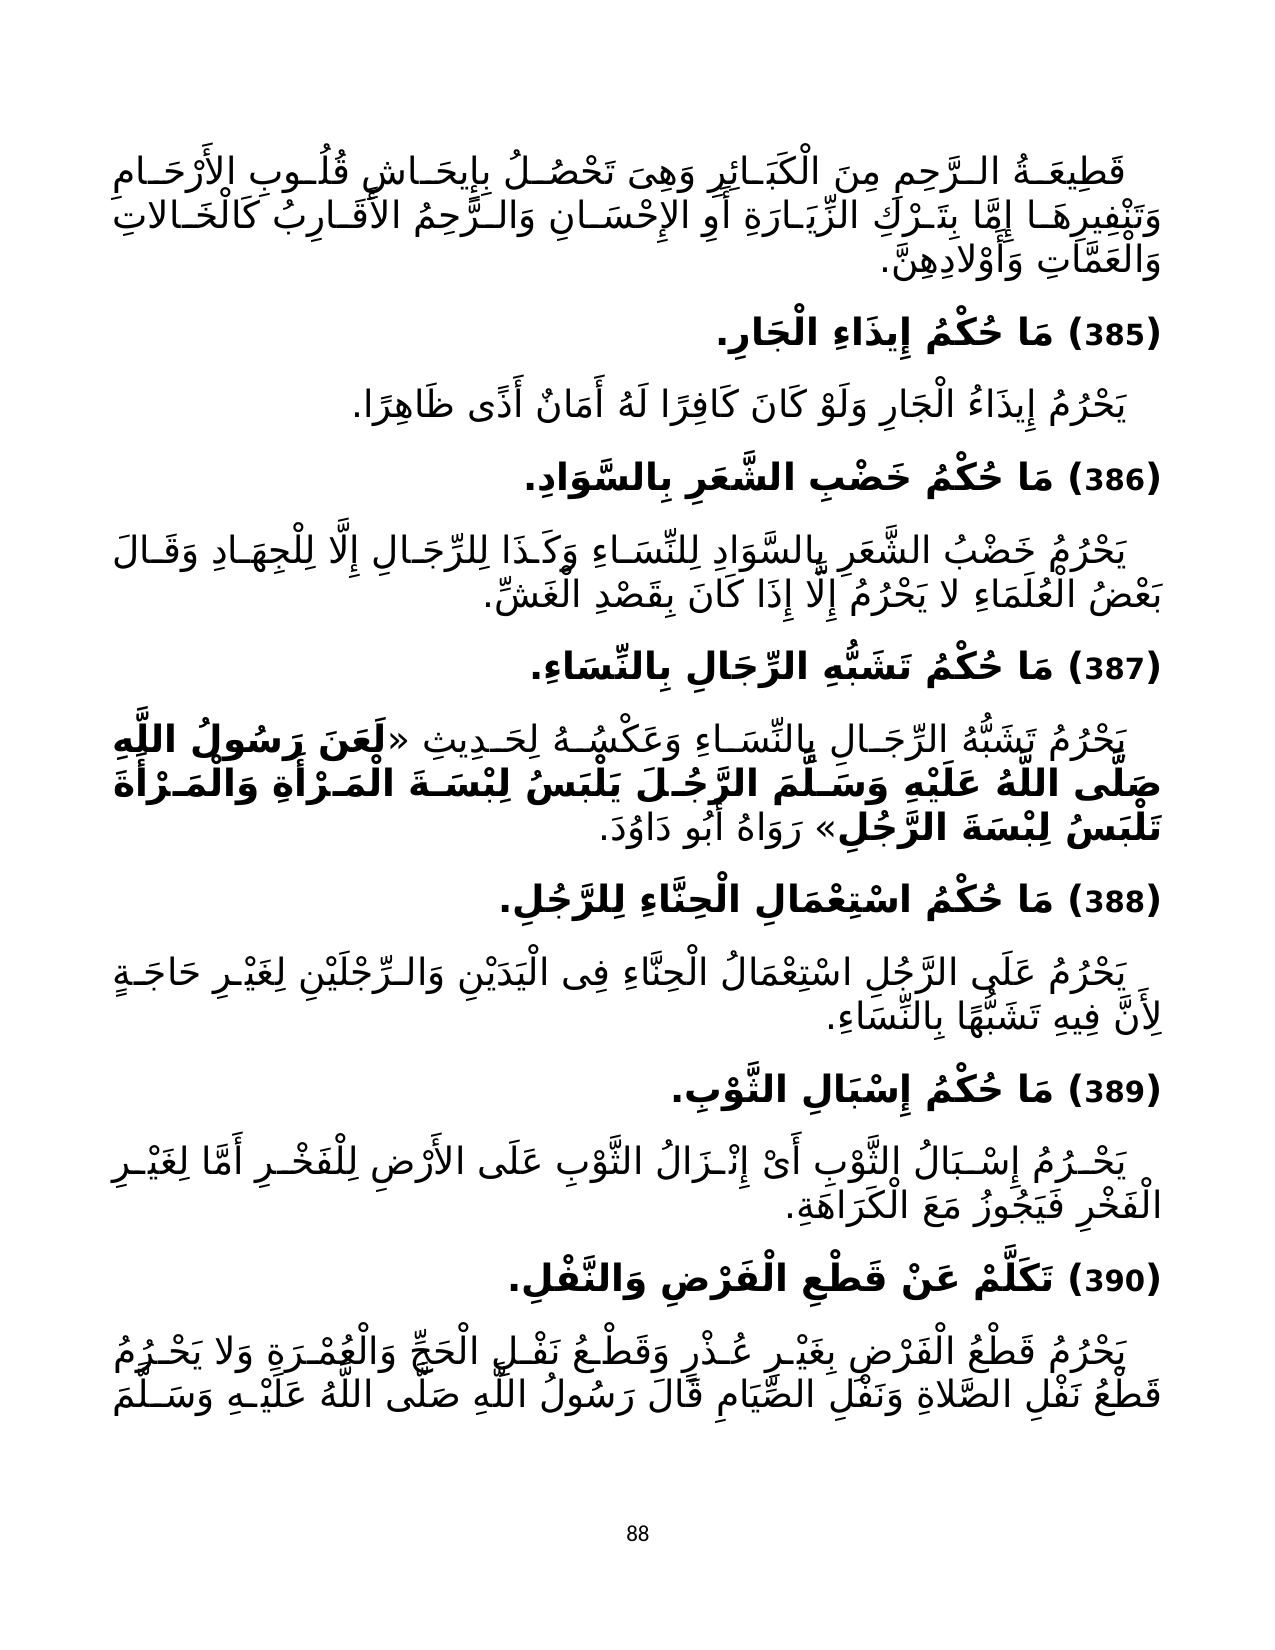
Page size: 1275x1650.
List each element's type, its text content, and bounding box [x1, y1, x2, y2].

text (387) مَا حُكْمُ تَشَبُّهِ الرِّجَالِ بِالنِّسَاءِ. [112, 645, 1162, 689]
text (389) مَا حُكْمُ إِسْبَالِ الثَّوْبِ. [112, 1067, 1162, 1111]
text يَحْرُمُ خَضْبُ الشَّعَرِ بِالسَّوَادِ لِلنِّسَاءِ وَكَذَا لِلرِّجَالِ إِلَّا لِلْجِهَادِ وَقَالَ بَعْضُ الْعُلَمَاءِ لا يَحْرُمُ إِلَّا إِذَا كَانَ بِقَصْدِ الْغَشِّ. [112, 528, 1162, 616]
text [112, 1329, 1162, 1417]
text قَطِيعَةُ الرَّحِمِ مِنَ الْكَبَائِرِ وَهِىَ تَحْصُلُ بِإِيحَاشِ قُلُوبِ الأَرْحَامِ وَتَنْفِيرِهَا إِمَّا بِتَرْكِ الزِّيَارَةِ أَوِ الإِحْسَانِ وَالرَّحِمُ الأَقَارِبُ كَالْخَالاتِ وَالْعَمَّاتِ وَأَوْلادِهِنَّ. [112, 150, 1162, 281]
text يَحْرُمُ تَشَبُّهُ الرِّجَالِ بِالنِّسَاءِ وَعَكْسُهُ لِحَدِيثِ «لَعَنَ رَسُولُ اللَّهِ صَلَّى اللَّهُ عَلَيْهِ وَسَلَّمَ الرَّجُلَ يَلْبَسُ لِبْسَةَ الْمَرْأَةِ وَالْمَرْأَةَ تَلْبَسُ لِبْسَةَ الرَّجُلِ» رَوَاهُ أَبُو دَاوُدَ. [112, 718, 1162, 849]
text (388) مَا حُكْمُ اسْتِعْمَالِ الْحِنَّاءِ لِلرَّجُلِ. [112, 878, 1162, 922]
text يَحْرُمُ إِسْبَالُ الثَّوْبِ أَىْ إِنْزَالُ الثَّوْبِ عَلَى الأَرْضِ لِلْفَخْرِ أَمَّا لِغَيْرِ الْفَخْرِ فَيَجُوزُ مَعَ الْكَرَاهَةِ. [112, 1140, 1162, 1227]
text يَحْرُمُ إِيذَاءُ الْجَارِ وَلَوْ كَانَ كَافِرًا لَهُ أَمَانٌ أَذًى ظَاهِرًا. [112, 383, 1162, 427]
text (386) مَا حُكْمُ خَضْبِ الشَّعَرِ بِالسَّوَادِ. [112, 456, 1162, 499]
text (390) تَكَلَّمْ عَنْ قَطْعِ الْفَرْضِ وَالنَّفْلِ. [112, 1256, 1162, 1300]
text (385) مَا حُكْمُ إِيذَاءِ الْجَارِ. [112, 310, 1162, 354]
text يَحْرُمُ عَلَى الرَّجُلِ اسْتِعْمَالُ الْحِنَّاءِ فِى الْيَدَيْنِ وَالرِّجْلَيْنِ لِغَيْرِ حَاجَةٍ لِأَنَّ فِيهِ تَشَبُّهًا بِالنِّسَاءِ. [112, 951, 1162, 1038]
